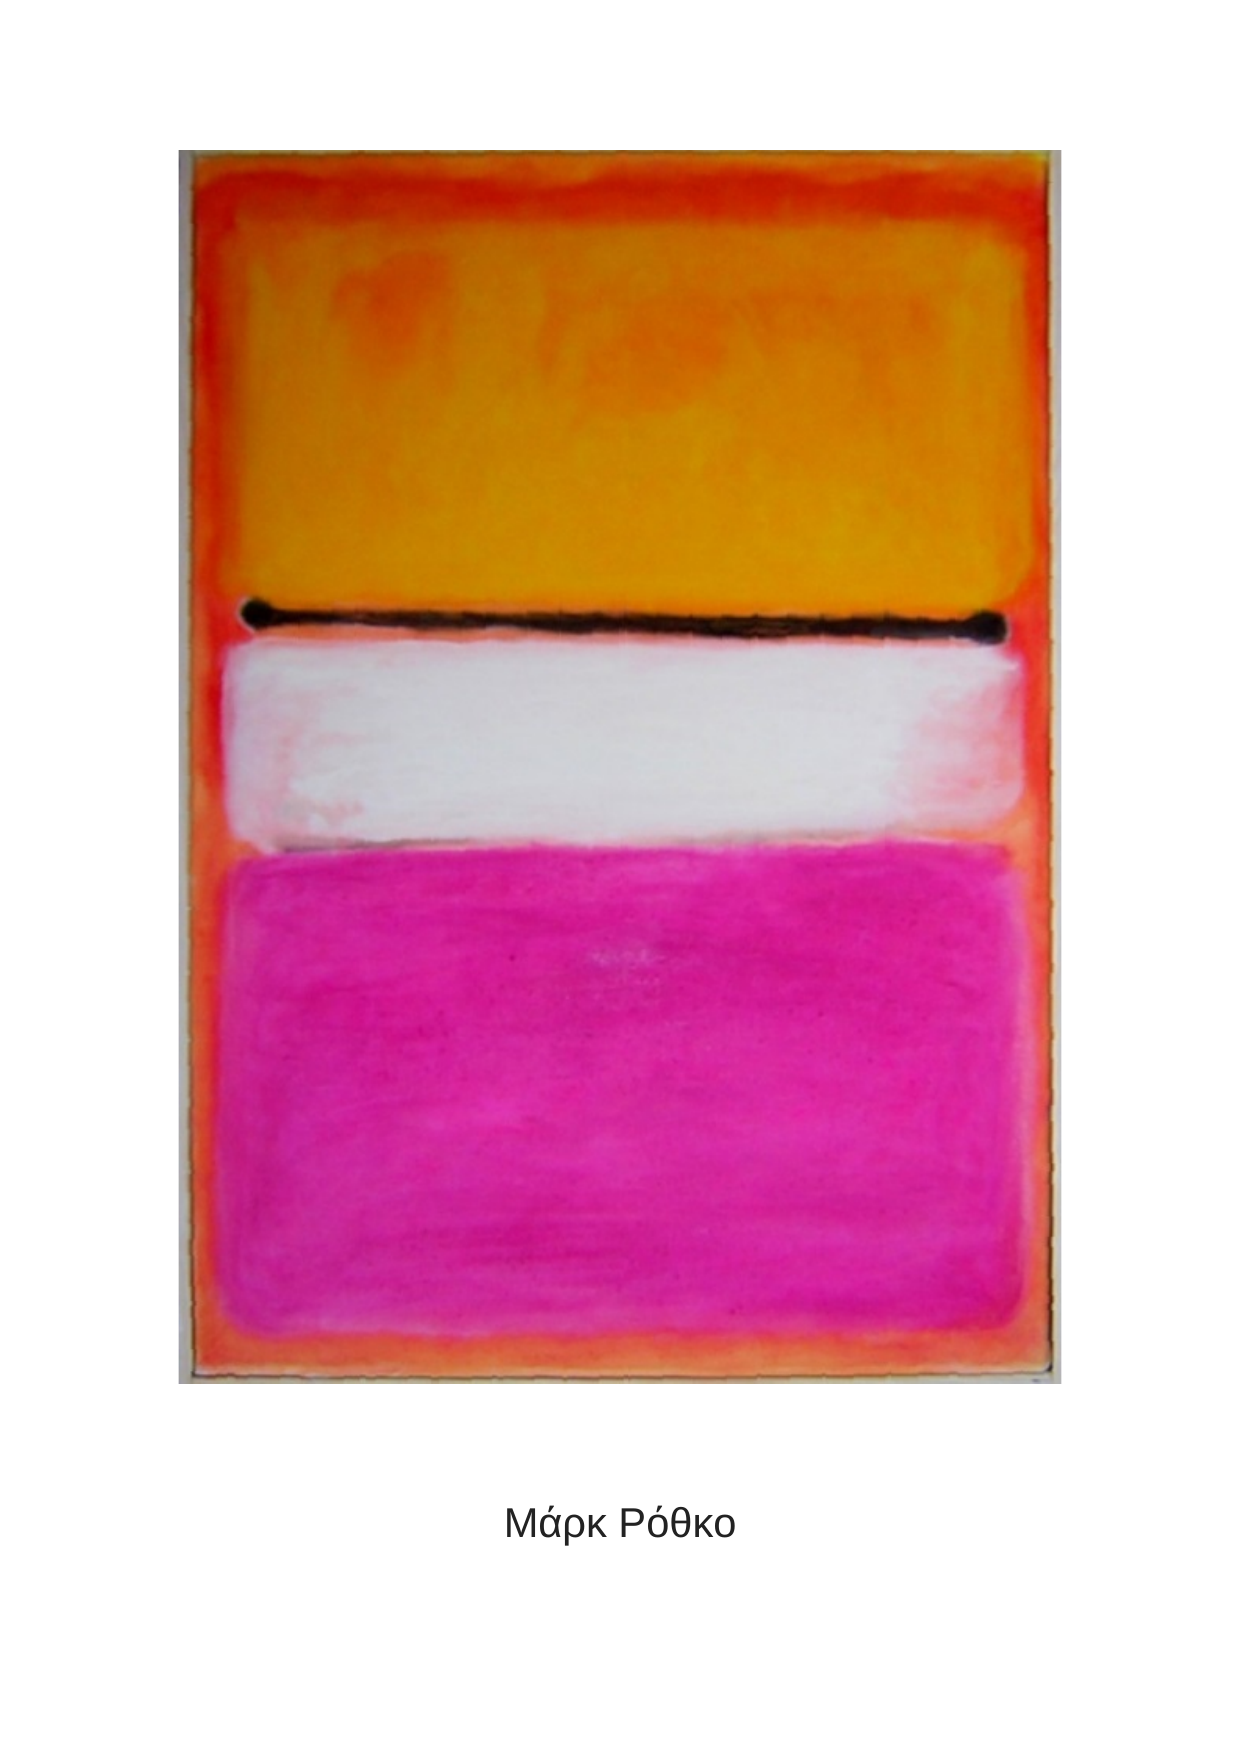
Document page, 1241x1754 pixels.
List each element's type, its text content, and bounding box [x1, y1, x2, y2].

picture [178, 150, 1062, 1384]
text Μάρκ Ρόθκο [187, 1499, 1053, 1547]
